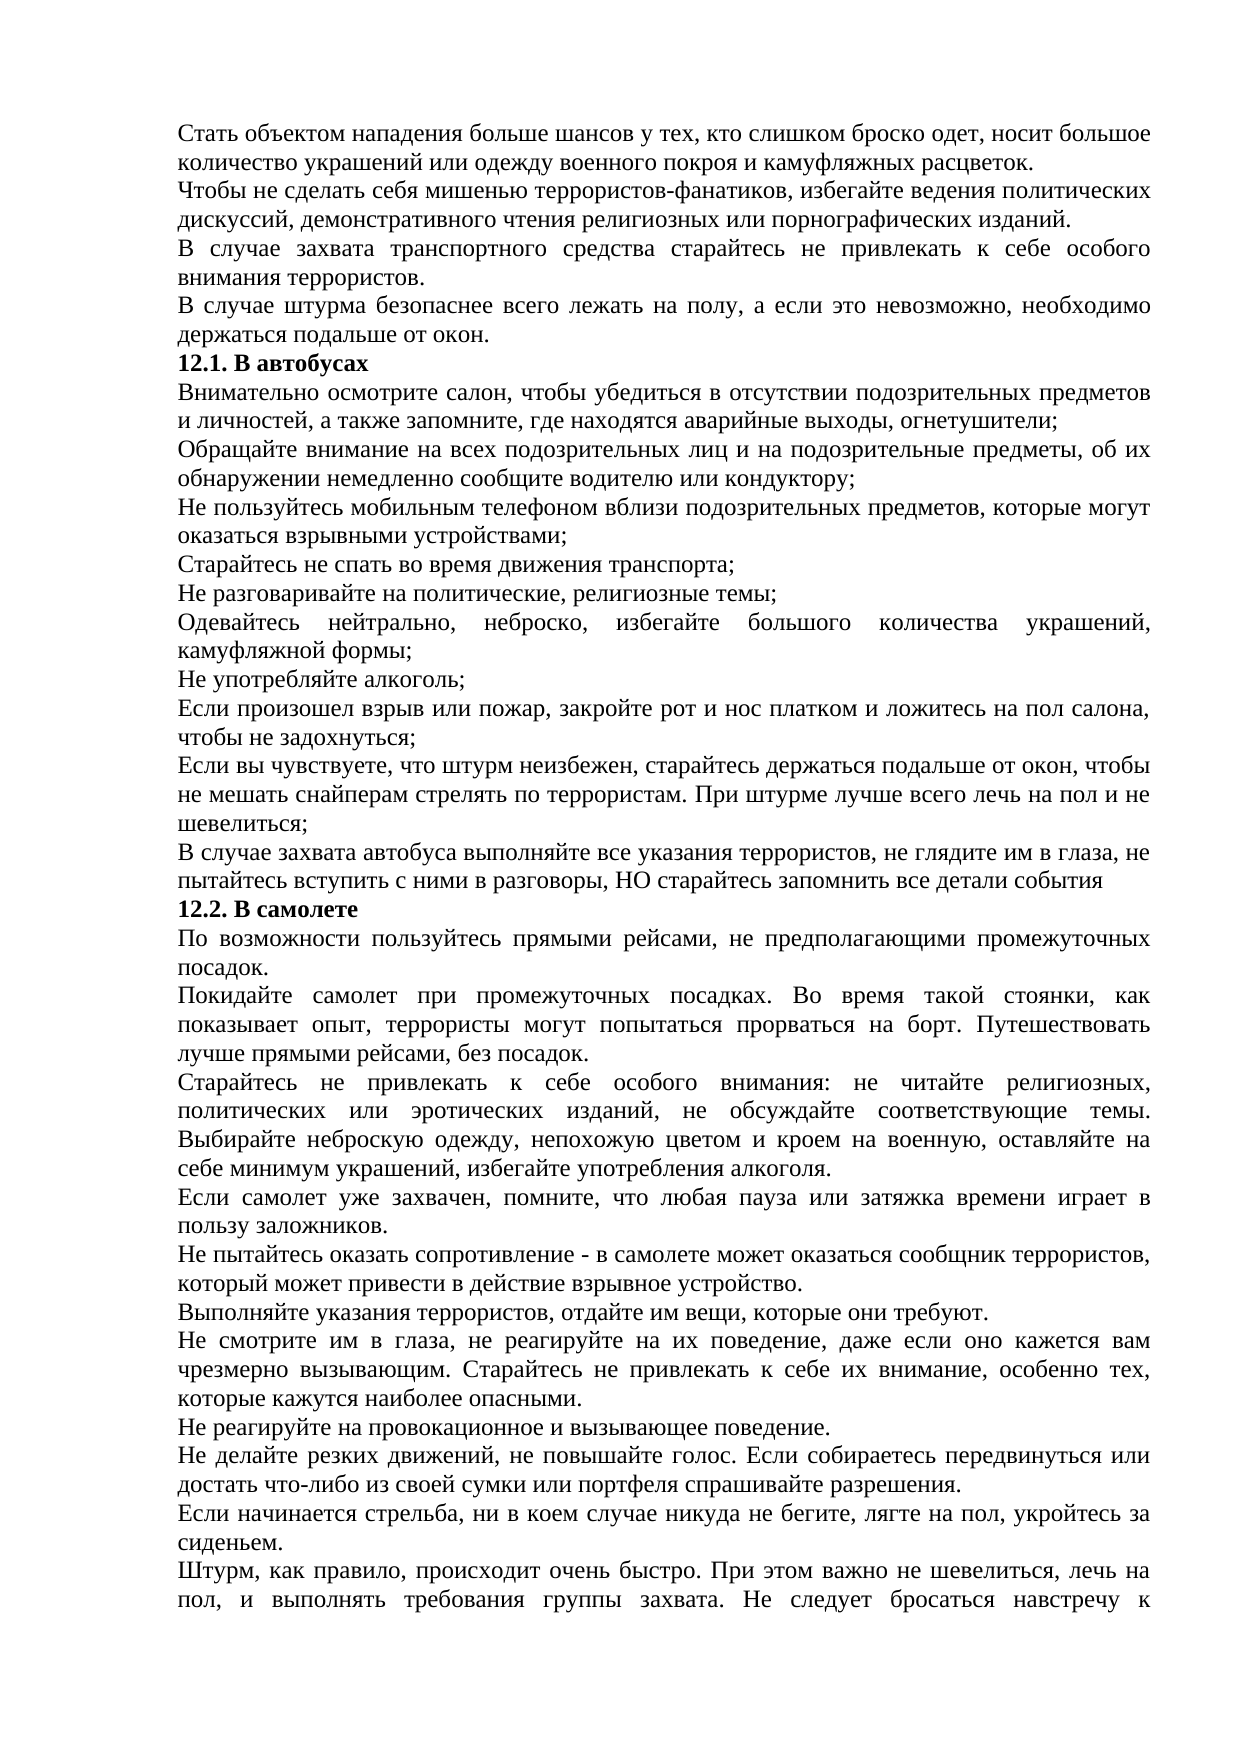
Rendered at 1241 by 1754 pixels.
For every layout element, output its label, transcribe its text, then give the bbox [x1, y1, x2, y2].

text Старайтесь не привлекать к себе особого внимания: не читайте религиозных, политических или эротических изданий, не обсуждайте соответствующие темы. Выбирайте неброскую одежду, непохожую цветом и кроем на военную, оставляйте на себе минимум украшений, избегайте употребления алкоголя. [177, 1067, 1152, 1182]
text Обращайте внимание на всех подозрительных лиц и на подозрительные предметы, об их обнаружении немедленно сообщите водителю или кондуктору; [177, 434, 1152, 492]
text Если произошел взрыв или пожар, закройте рот и нос платком и ложитесь на пол салона, чтобы не задохнуться; [177, 693, 1152, 751]
text Если вы чувствуете, что штурм неизбежен, старайтесь держаться подальше от окон, чтобы не мешать снайперам стрелять по террористам. При штурме лучше всего лечь на пол и не шевелиться; [177, 751, 1152, 837]
text Не реагируйте на провокационное и вызывающее поведение. [177, 1412, 1152, 1441]
text Не смотрите им в глаза, не реагируйте на их поведение, даже если оно кажется вам чрезмерно вызывающим. Старайтесь не привлекать к себе их внимание, особенно тех, которые кажутся наиболее опасными. [177, 1326, 1152, 1412]
text Не употребляйте алкоголь; [177, 664, 1152, 693]
text По возможности пользуйтесь прямыми рейсами, не предполагающими промежуточных посадок. [177, 923, 1152, 981]
text Стать объектом нападения больше шансов у тех, кто слишком броско одет, носит большое количество украшений или одежду военного покроя и камуфляжных расцветок. [177, 118, 1152, 176]
text Покидайте самолет при промежуточных посадках. Во время такой стоянки, как показывает опыт, террористы могут попытаться прорваться на борт. Путешествовать лучше прямыми рейсами, без посадок. [177, 981, 1152, 1067]
text Не разговаривайте на политические, религиозные темы; [177, 578, 1152, 607]
text 12.1. В автобусах [177, 348, 1152, 377]
text Внимательно осмотрите салон, чтобы убедиться в отсутствии подозрительных предметов и личностей, а также запомните, где находятся аварийные выходы, огнетушители; [177, 377, 1152, 434]
text В случае захвата транспортного средства старайтесь не привлекать к себе особого внимания террористов. [177, 233, 1152, 291]
text Одевайтесь нейтрально, неброско, избегайте большого количества украшений, камуфляжной формы; [177, 607, 1152, 664]
text Не пытайтесь оказать сопротивление - в самолете может оказаться сообщник террористов, который может привести в действие взрывное устройство. [177, 1239, 1152, 1297]
text Выполняйте указания террористов, отдайте им вещи, которые они требуют. [177, 1297, 1152, 1326]
text 12.2. В самолете [177, 894, 1152, 923]
text Если начинается стрельба, ни в коем случае никуда не бегите, лягте на пол, укройтесь за сиденьем. [177, 1498, 1152, 1556]
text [177, 1556, 1152, 1613]
text Если самолет уже захвачен, помните, что любая пауза или затяжка времени играет в пользу заложников. [177, 1182, 1152, 1239]
text В случае штурма безопаснее всего лежать на полу, а если это невозможно, необходимо держаться подальше от окон. [177, 291, 1152, 348]
text В случае захвата автобуса выполняйте все указания террористов, не глядите им в глаза, не пытайтесь вступить с ними в разговоры, НО старайтесь запомнить все детали события [177, 837, 1152, 894]
text Не пользуйтесь мобильным телефоном вблизи подозрительных предметов, которые могут оказаться взрывными устройствами; [177, 492, 1152, 549]
text Чтобы не сделать себя мишенью террористов-фанатиков, избегайте ведения политических дискуссий, демонстративного чтения религиозных или порнографических изданий. [177, 176, 1152, 233]
text Не делайте резких движений, не повышайте голос. Если собираетесь передвинуться или достать что-либо из своей сумки или портфеля спрашивайте разрешения. [177, 1441, 1152, 1498]
text Старайтесь не спать во время движения транспорта; [177, 549, 1152, 578]
